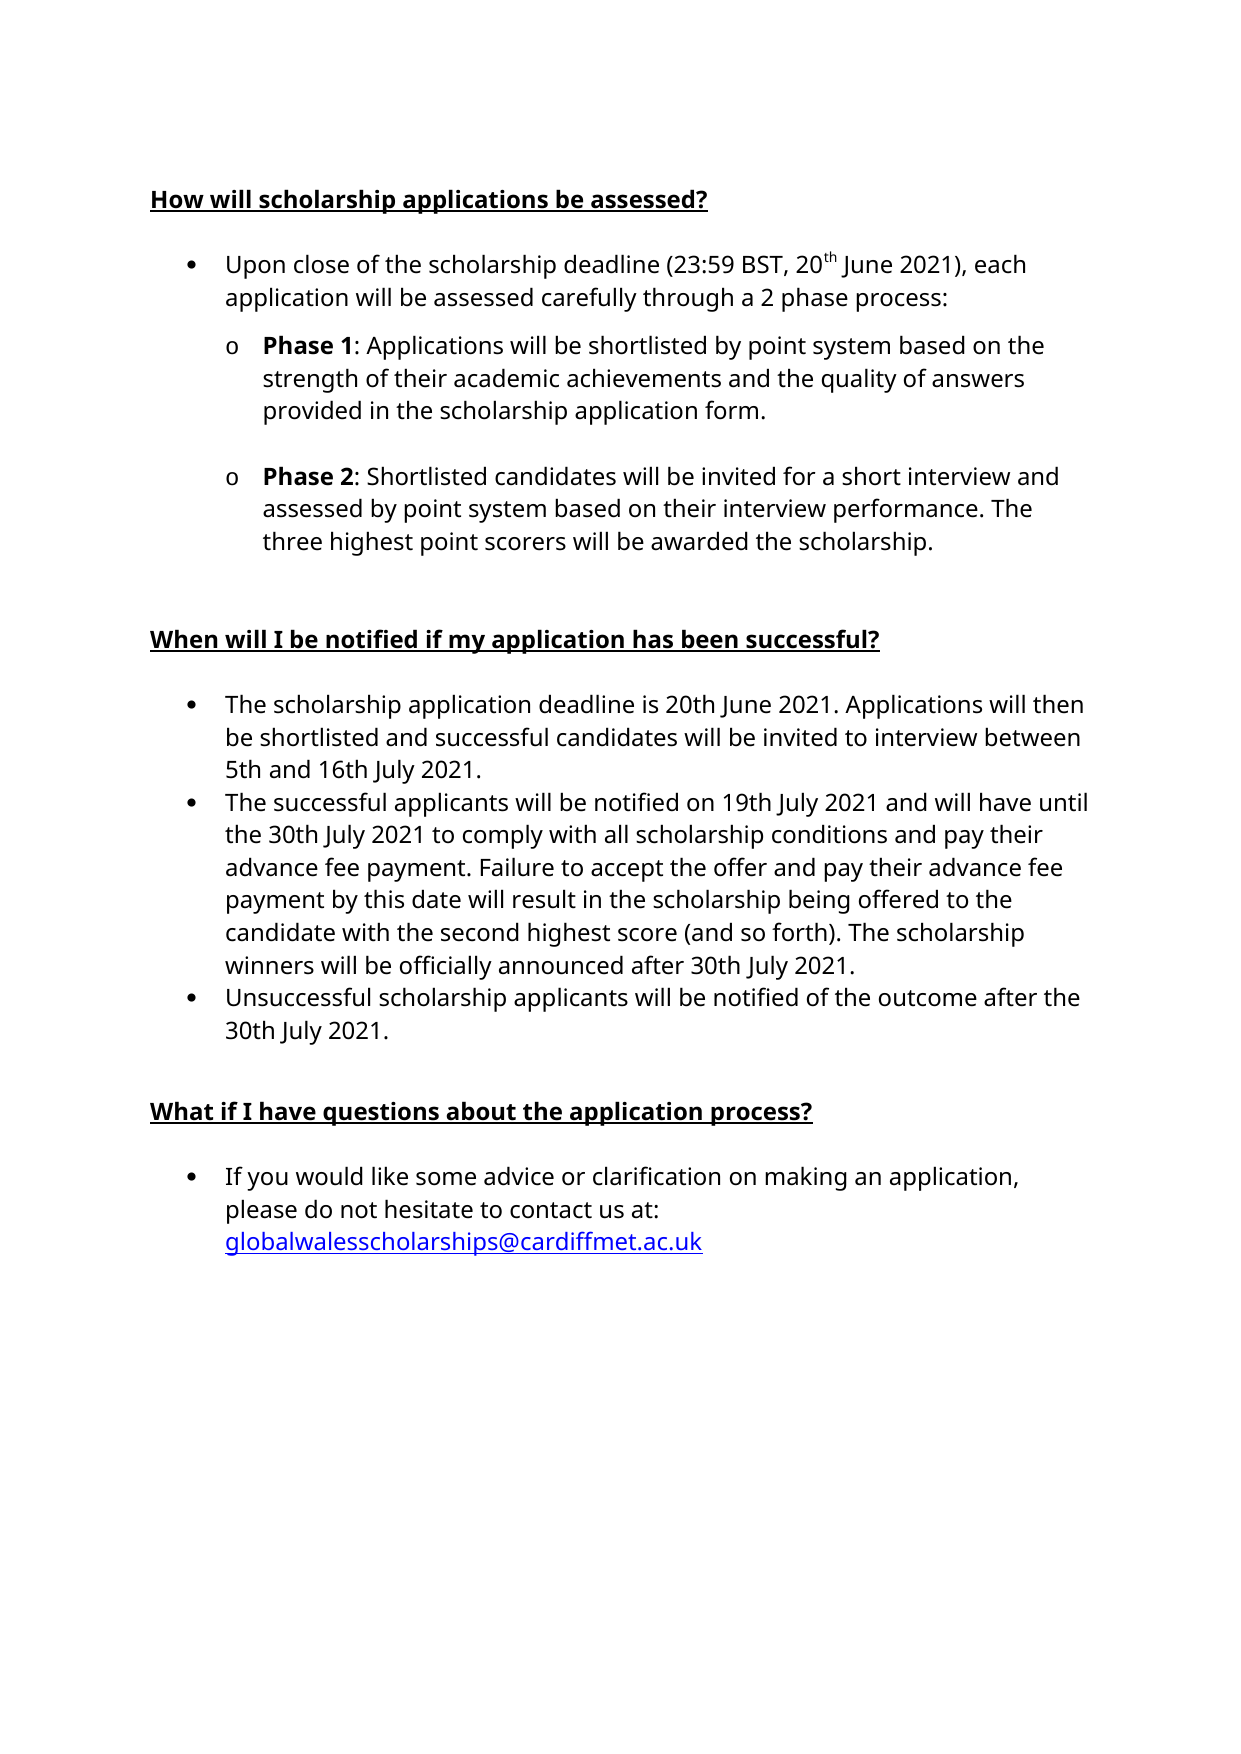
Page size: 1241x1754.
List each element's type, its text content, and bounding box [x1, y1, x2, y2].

text What if I have questions about the application process? [150, 1094, 1090, 1127]
list Upon close of the scholarship deadline (23:59 BST, 20th June 2021), each application will be assessed carefully through a 2 phase process: [187, 248, 1090, 313]
text When will I be notified if my application has been successful? [150, 622, 1090, 655]
list Phase 1: Applications will be shortlisted by point system based on the strength of their academic achievements and the quality of answers provided in the scholarship application form. [225, 329, 1090, 427]
list Phase 2: Shortlisted candidates will be invited for a short interview and assessed by point system based on their interview performance. The three highest point scorers will be awarded the scholarship. [225, 459, 1090, 557]
list Unsuccessful scholarship applicants will be notified of the outcome after the 30th July 2021. [187, 981, 1090, 1046]
text How will scholarship applications be assessed? [150, 183, 1090, 215]
list The successful applicants will be notified on 19th July 2021 and will have until the 30th July 2021 to comply with all scholarship conditions and pay their advance fee payment. Failure to accept the offer and pay their advance fee payment by this date will result in the scholarship being offered to the candidate with the second highest score (and so forth). The scholarship winners will be officially announced after 30th July 2021. [187, 786, 1090, 981]
list The scholarship application deadline is 20th June 2021. Applications will then be shortlisted and successful candidates will be invited to interview between 5th and 16th July 2021. [187, 688, 1090, 786]
list If you would like some advice or clarification on making an application, please do not hesitate to contact us at: globalwalesscholarships@cardiffmet.ac.uk [187, 1160, 1090, 1258]
